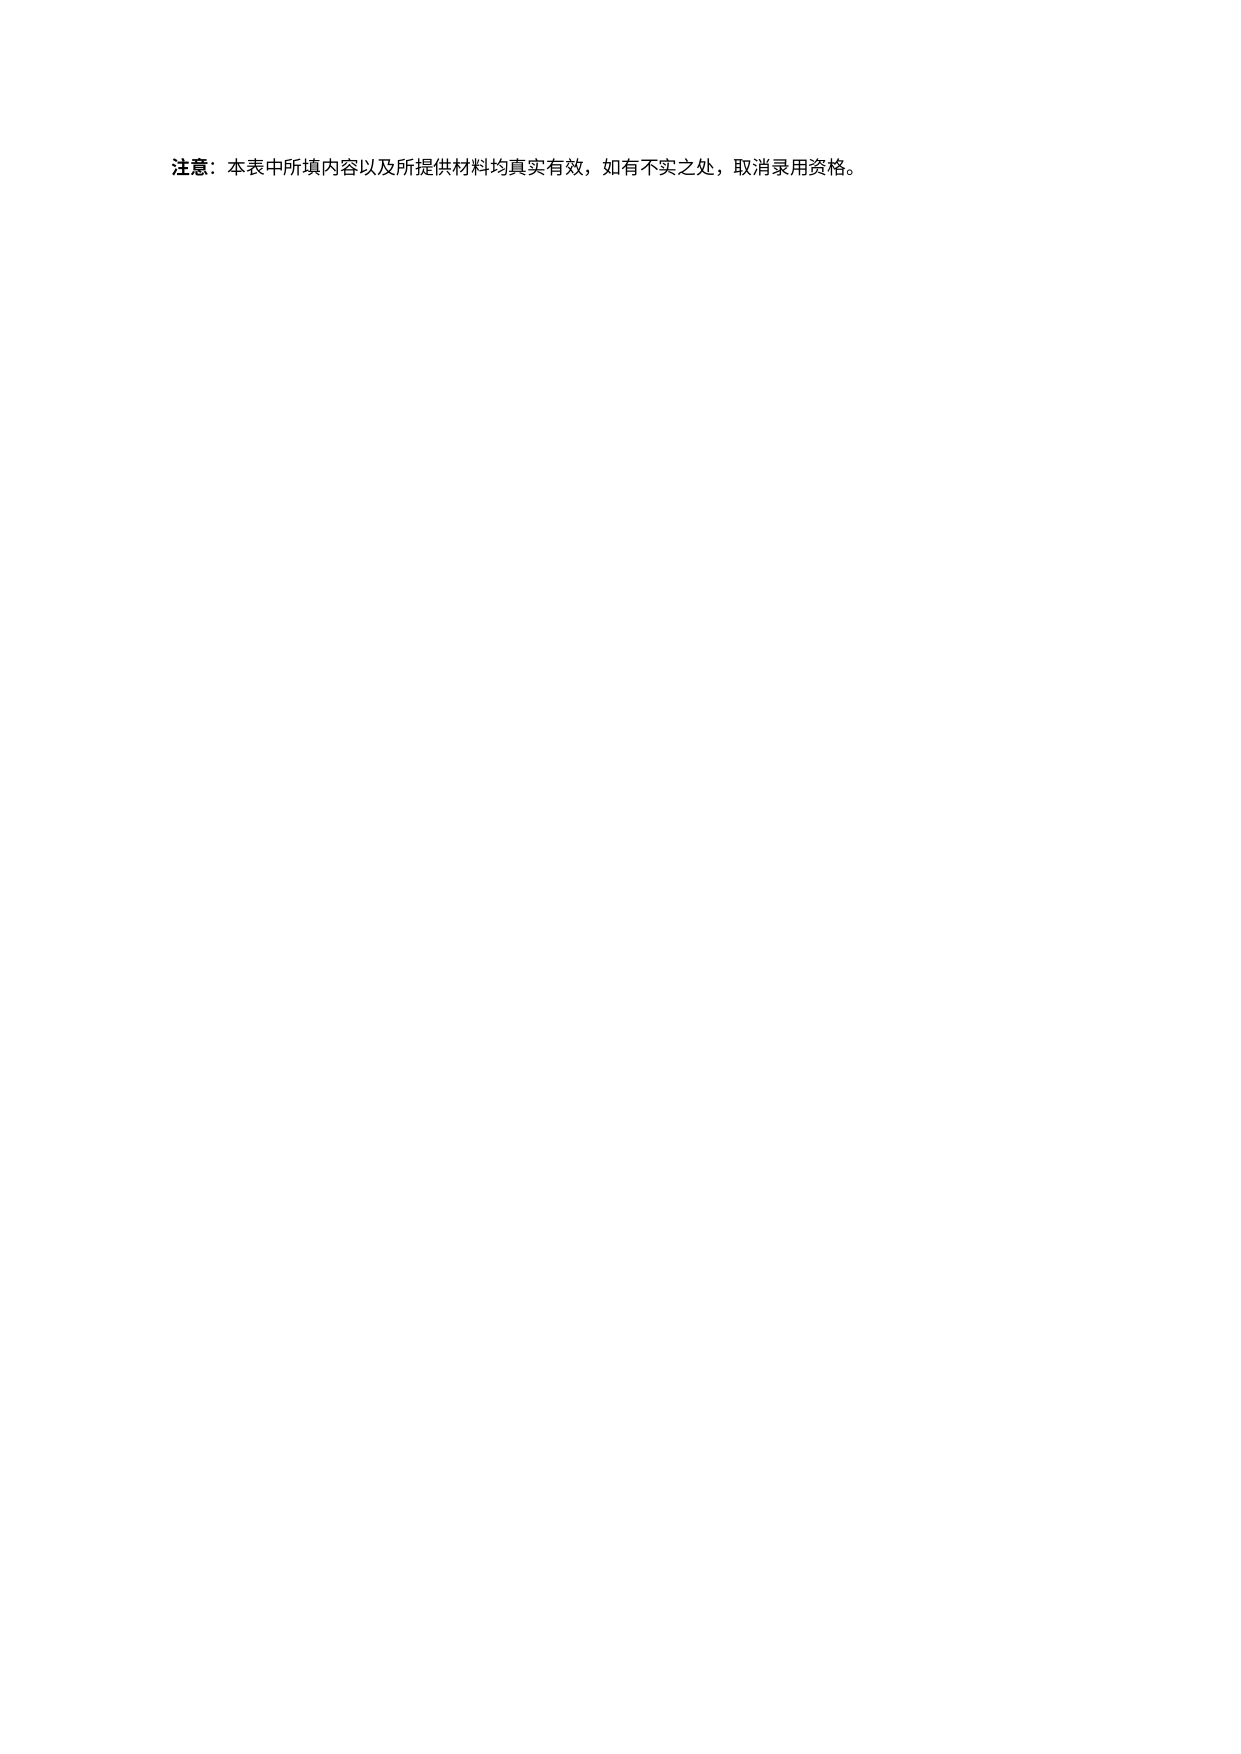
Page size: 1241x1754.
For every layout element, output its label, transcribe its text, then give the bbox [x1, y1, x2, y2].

text 注意：本表中所填内容以及所提供材料均真实有效，如有不实之处，取消录用资格。 [171, 150, 1069, 183]
